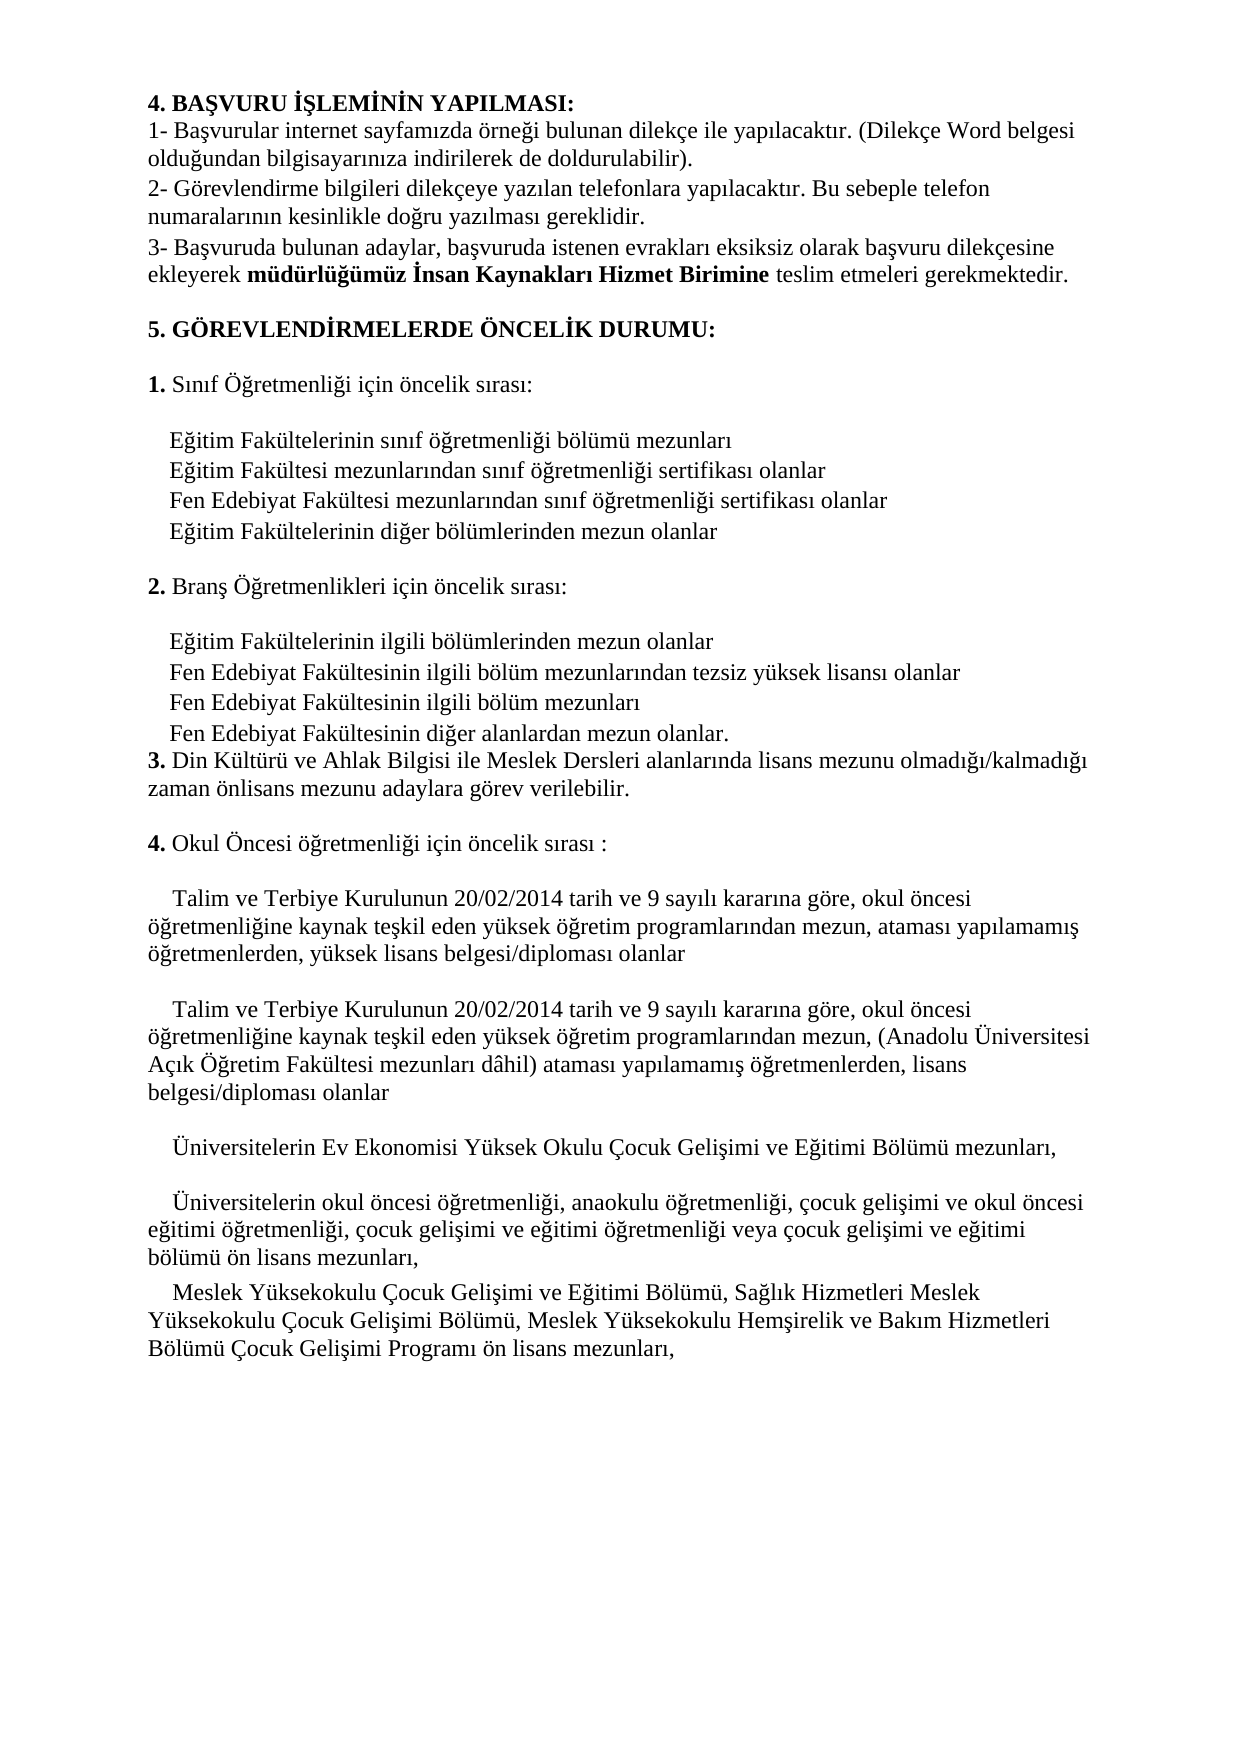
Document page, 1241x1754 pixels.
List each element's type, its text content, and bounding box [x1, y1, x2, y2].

text  Üniversitelerin Ev Ekonomisi Yüksek Okulu Çocuk Gelişimi ve Eğitimi Bölümü mezunları, [148, 1133, 1093, 1160]
text 3. Din Kültürü ve Ahlak Bilgisi ile Meslek Dersleri alanlarında lisans mezunu olmadığı/kalmadığı zaman önlisans mezunu adaylara görev verilebilir. [148, 746, 1093, 801]
text  Eğitim Fakültelerinin ilgili bölümlerinden mezun olanlar [148, 627, 1093, 655]
text 2- Görevlendirme bilgileri dilekçeye yazılan telefonlara yapılacaktır. Bu sebeple telefon numaralarının kesinlikle doğru yazılması gereklidir. [148, 174, 1093, 229]
text  Eğitim Fakültesi mezunlarından sınıf öğretmenliği sertifikası olanlar [148, 456, 1093, 484]
text  Meslek Yüksekokulu Çocuk Gelişimi ve Eğitimi Bölümü, Sağlık Hizmetleri Meslek Yüksekokulu Çocuk Gelişimi Bölümü, Meslek Yüksekokulu Hemşirelik ve Bakım Hizmetleri Bölümü Çocuk Gelişimi Programı ön lisans mezunları, [148, 1278, 1093, 1361]
text  Eğitim Fakültelerinin sınıf öğretmenliği bölümü mezunları [148, 426, 1093, 453]
text  Talim ve Terbiye Kurulunun 20/02/2014 tarih ve 9 sayılı kararına göre, okul öncesi öğretmenliğine kaynak teşkil eden yüksek öğretim programlarından mezun, ataması yapılamamış öğretmenlerden, yüksek lisans belgesi/diploması olanlar [148, 884, 1093, 967]
text 3- Başvuruda bulunan adaylar, başvuruda istenen evrakları eksiksiz olarak başvuru dilekçesine ekleyerek müdürlüğümüz İnsan Kaynakları Hizmet Birimine teslim etmeleri gerekmektedir. [148, 232, 1093, 288]
text  Fen Edebiyat Fakültesinin ilgili bölüm mezunlarından tezsiz yüksek lisansı olanlar [148, 658, 1093, 685]
text  Eğitim Fakültelerinin diğer bölümlerinden mezun olanlar [148, 517, 1093, 544]
text  Fen Edebiyat Fakültesinin ilgili bölüm mezunları [148, 688, 1093, 716]
text 2. Branş Öğretmenlikleri için öncelik sırası: [148, 572, 1093, 600]
text 4. BAŞVURU İŞLEMİNİN YAPILMASI: [148, 89, 1093, 116]
text  Fen Edebiyat Fakültesinin diğer alanlardan mezun olanlar. [148, 719, 1093, 746]
text 1. Sınıf Öğretmenliği için öncelik sırası: [148, 371, 1093, 398]
text 5. GÖREVLENDİRMELERDE ÖNCELİK DURUMU: [148, 315, 1093, 343]
text  Üniversitelerin okul öncesi öğretmenliği, anaokulu öğretmenliği, çocuk gelişimi ve okul öncesi eğitimi öğretmenliği, çocuk gelişimi ve eğitimi öğretmenliği veya çocuk gelişimi ve eğitimi bölümü ön lisans mezunları, [148, 1188, 1093, 1271]
text 1- Başvurular internet sayfamızda örneği bulunan dilekçe ile yapılacaktır. (Dilekçe Word belgesi olduğundan bilgisayarınıza indirilerek de doldurulabilir). [148, 116, 1093, 171]
text  Fen Edebiyat Fakültesi mezunlarından sınıf öğretmenliği sertifikası olanlar [148, 487, 1093, 514]
text  Talim ve Terbiye Kurulunun 20/02/2014 tarih ve 9 sayılı kararına göre, okul öncesi öğretmenliğine kaynak teşkil eden yüksek öğretim programlarından mezun, (Anadolu Üniversitesi Açık Öğretim Fakültesi mezunları dâhil) ataması yapılamamış öğretmenlerden, lisans belgesi/diploması olanlar [148, 995, 1093, 1105]
text 4. Okul Öncesi öğretmenliği için öncelik sırası : [148, 829, 1093, 857]
